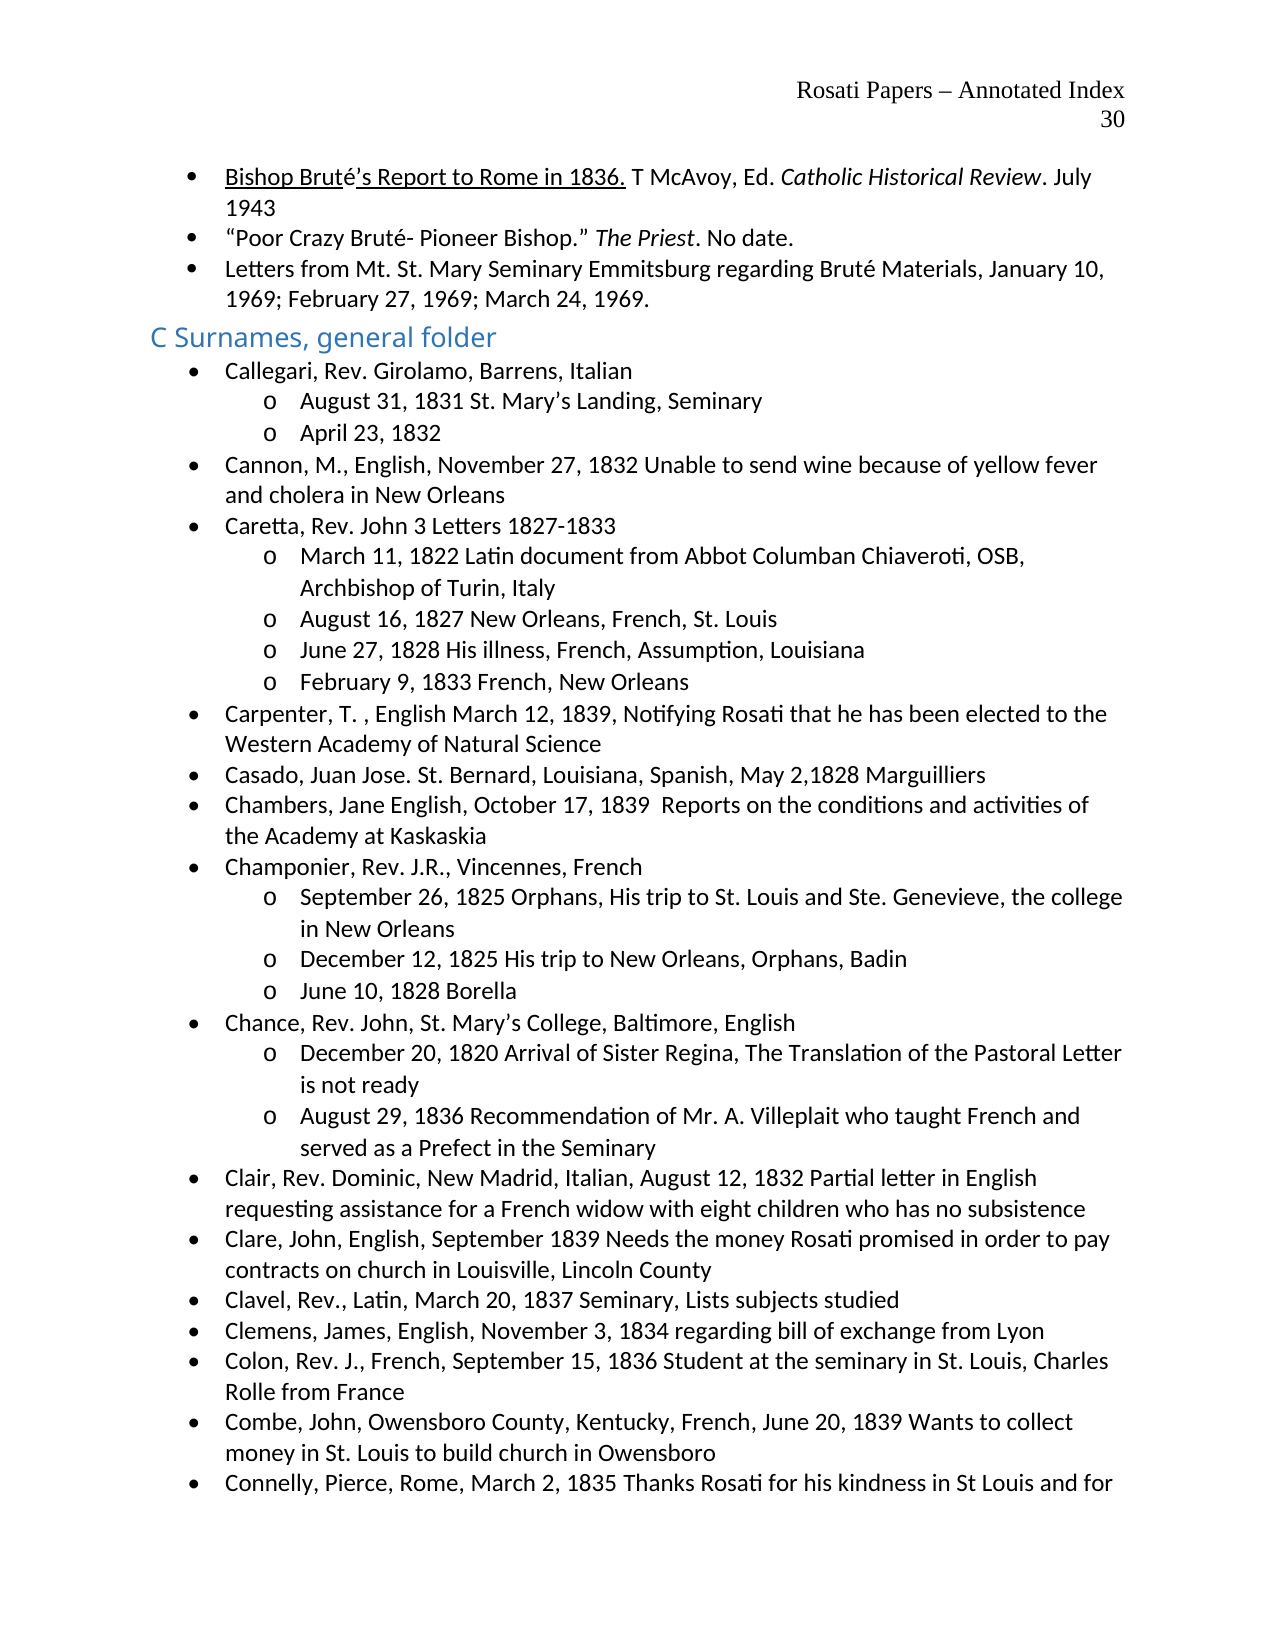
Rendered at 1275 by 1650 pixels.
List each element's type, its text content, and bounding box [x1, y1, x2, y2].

list August 16, 1827 New Orleans, French, St. Louis [262, 603, 1125, 634]
list “Poor Crazy Bruté- Pioneer Bishop.” The Priest. No date. [187, 222, 1125, 253]
list Callegari, Rev. Girolamo, Barrens, Italian [187, 355, 1125, 385]
list September 26, 1825 Orphans, His trip to St. Louis and Ste. Genevieve, the college in New Orleans [262, 881, 1125, 943]
list Casado, Juan Jose. St. Bernard, Louisiana, Spanish, May 2,1828 Marguilliers [187, 759, 1125, 790]
list August 31, 1831 St. Mary’s Landing, Seminary [262, 385, 1125, 417]
list April 23, 1832 [262, 417, 1125, 449]
list December 20, 1820 Arrival of Sister Regina, The Translation of the Pastoral Letter is not ready [262, 1038, 1125, 1100]
list June 27, 1828 His illness, French, Assumption, Louisiana [262, 634, 1125, 666]
list Clavel, Rev., Latin, March 20, 1837 Seminary, Lists subjects studied [187, 1284, 1125, 1315]
list Champonier, Rev. J.R., Vincennes, French [187, 851, 1125, 881]
list Clemens, James, English, November 3, 1834 regarding bill of exchange from Lyon [187, 1315, 1125, 1345]
list August 29, 1836 Recommendation of Mr. A. Villeplait who taught French and served as a Prefect in the Seminary [262, 1100, 1125, 1162]
list February 9, 1833 French, New Orleans [262, 666, 1125, 698]
list Letters from Mt. St. Mary Seminary Emmitsburg regarding Bruté Materials, January 10, 1969; February 27, 1969; March 24, 1969. [187, 253, 1125, 314]
list June 10, 1828 Borella [262, 975, 1125, 1007]
list Chambers, Jane English, October 17, 1839 Reports on the conditions and activities of the Academy at Kaskaskia [187, 790, 1125, 851]
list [187, 1467, 1125, 1498]
list Carpenter, T. , English March 12, 1839, Notifying Rosati that he has been elected to the Western Academy of Natural Science [187, 698, 1125, 759]
list December 12, 1825 His trip to New Orleans, Orphans, Badin [262, 943, 1125, 975]
list Bishop Bruté’s Report to Rome in 1836. T McAvoy, Ed. Catholic Historical Review. July 1943 [187, 161, 1125, 222]
list Combe, John, Owensboro County, Kentucky, French, June 20, 1839 Wants to collect money in St. Louis to build church in Owensboro [187, 1406, 1125, 1467]
list Cannon, M., English, November 27, 1832 Unable to send wine because of yellow fever and cholera in New Orleans [187, 449, 1125, 510]
list Caretta, Rev. John 3 Letters 1827-1833 [187, 510, 1125, 541]
subtitle C Surnames, general folder [150, 318, 1125, 355]
list March 11, 1822 Latin document from Abbot Columban Chiaveroti, OSB, Archbishop of Turin, Italy [262, 541, 1125, 603]
list Colon, Rev. J., French, September 15, 1836 Student at the seminary in St. Louis, Charles Rolle from France [187, 1345, 1125, 1406]
list Clair, Rev. Dominic, New Madrid, Italian, August 12, 1832 Partial letter in English requesting assistance for a French widow with eight children who has no subsistence [187, 1162, 1125, 1223]
list Clare, John, English, September 1839 Needs the money Rosati promised in order to pay contracts on church in Louisville, Lincoln County [187, 1223, 1125, 1284]
list Chance, Rev. John, St. Mary’s College, Baltimore, English [187, 1007, 1125, 1038]
